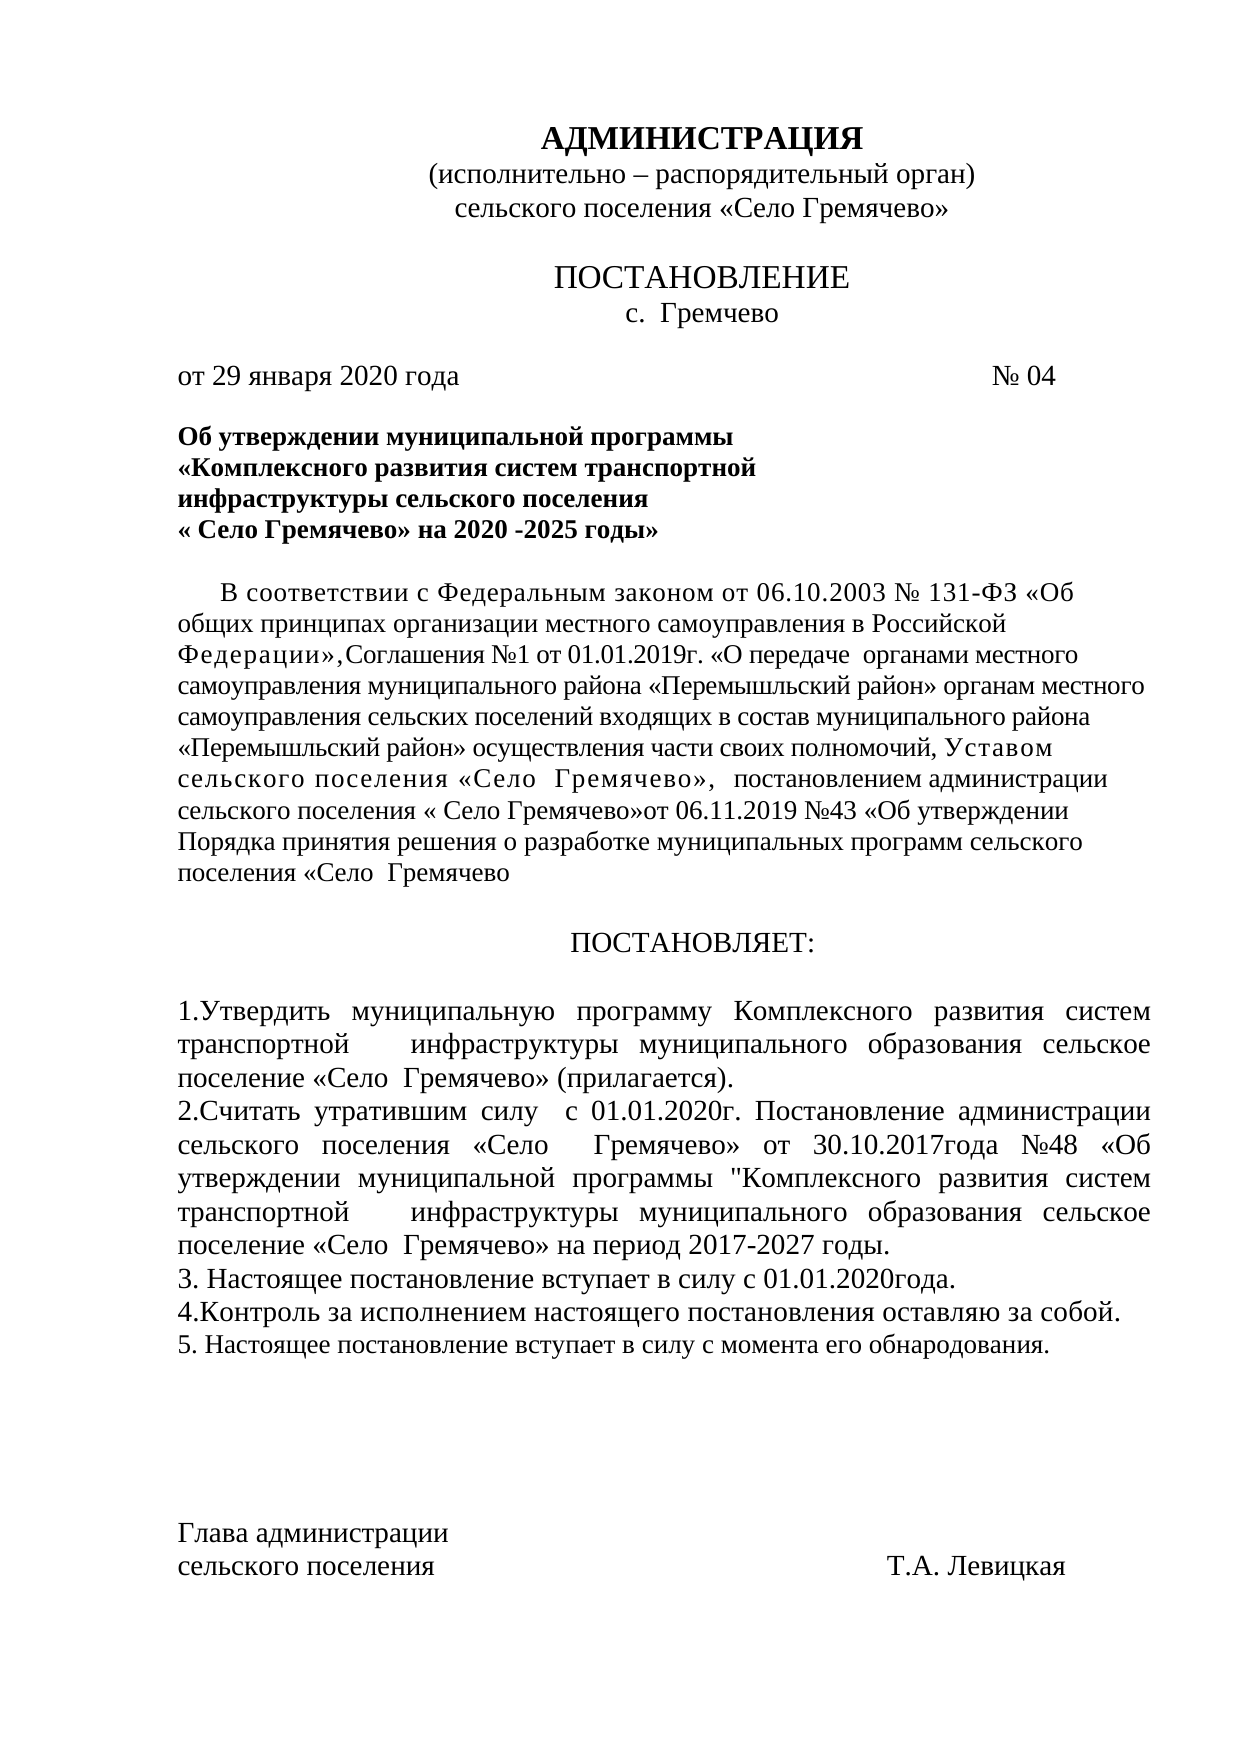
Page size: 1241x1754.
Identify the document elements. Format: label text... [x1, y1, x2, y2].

text (исполнительно – распорядительный орган) [177, 156, 1152, 190]
text АДМИНИСТРАЦИЯ [177, 118, 1152, 156]
text ПОСТАНОВЛЯЕТ: [177, 926, 1152, 959]
text В соответствии с Федеральным законом от 06.10.2003 № 131-ФЗ «Об общих принципах организации местного самоуправления в Российской Федерации»,Соглашения №1 от 01.01.2019г. «О передаче органами местного самоуправления муниципального района «Перемышльский район» органам местного самоуправления сельских поселений входящих в состав муниципального района «Перемышльский район» осуществления части своих полномочий, Уставом сельского поселения «Село Гремячево», постановлением администрации сельского поселения « Село Гремячево»от 06.11.2019 №43 «Об утверждении Порядка принятия решения о разработке муниципальных программ сельского поселения «Село Гремячево [177, 576, 1152, 887]
text 1.Утвердить муниципальную программу Комплексного развития систем транспортной инфраструктуры муниципального образования сельское поселение «Село Гремячево» (прилагается). [177, 993, 1152, 1093]
text от 29 января 2020 года № 04 [177, 358, 1152, 391]
text сельского поселения Т.А. Левицкая [177, 1548, 1152, 1582]
text 2.Считать утратившим силу с 01.01.2020г. Постановление администрации сельского поселения «Село Гремячево» от 30.10.2017года №48 «Об утверждении муниципальной программы "Комплексного развития систем транспортной инфраструктуры муниципального образования сельское поселение «Село Гремячево» на период 2017-2027 годы. [177, 1093, 1152, 1261]
text Об утверждении муниципальной программы [177, 420, 1152, 451]
text сельского поселения «Село Гремячево» [177, 190, 1152, 223]
text 3. Настоящее постановление вступает в силу с 01.01.2020года. [177, 1261, 1152, 1294]
text Глава администрации [177, 1515, 1152, 1548]
text « Село Гремячево» на 2020 -2025 годы» [177, 513, 1152, 544]
text 5. Настоящее постановление вступает в силу с момента его обнародования. [177, 1328, 1152, 1359]
text 4.Контроль за исполнением настоящего постановления оставляю за собой. [177, 1294, 1152, 1328]
text инфраструктуры сельского поселения [177, 482, 1152, 513]
text «Комплексного развития систем транспортной [177, 451, 1152, 482]
text с. Гремчево [177, 295, 1152, 329]
text ПОСТАНОВЛЕНИЕ [177, 257, 1152, 295]
